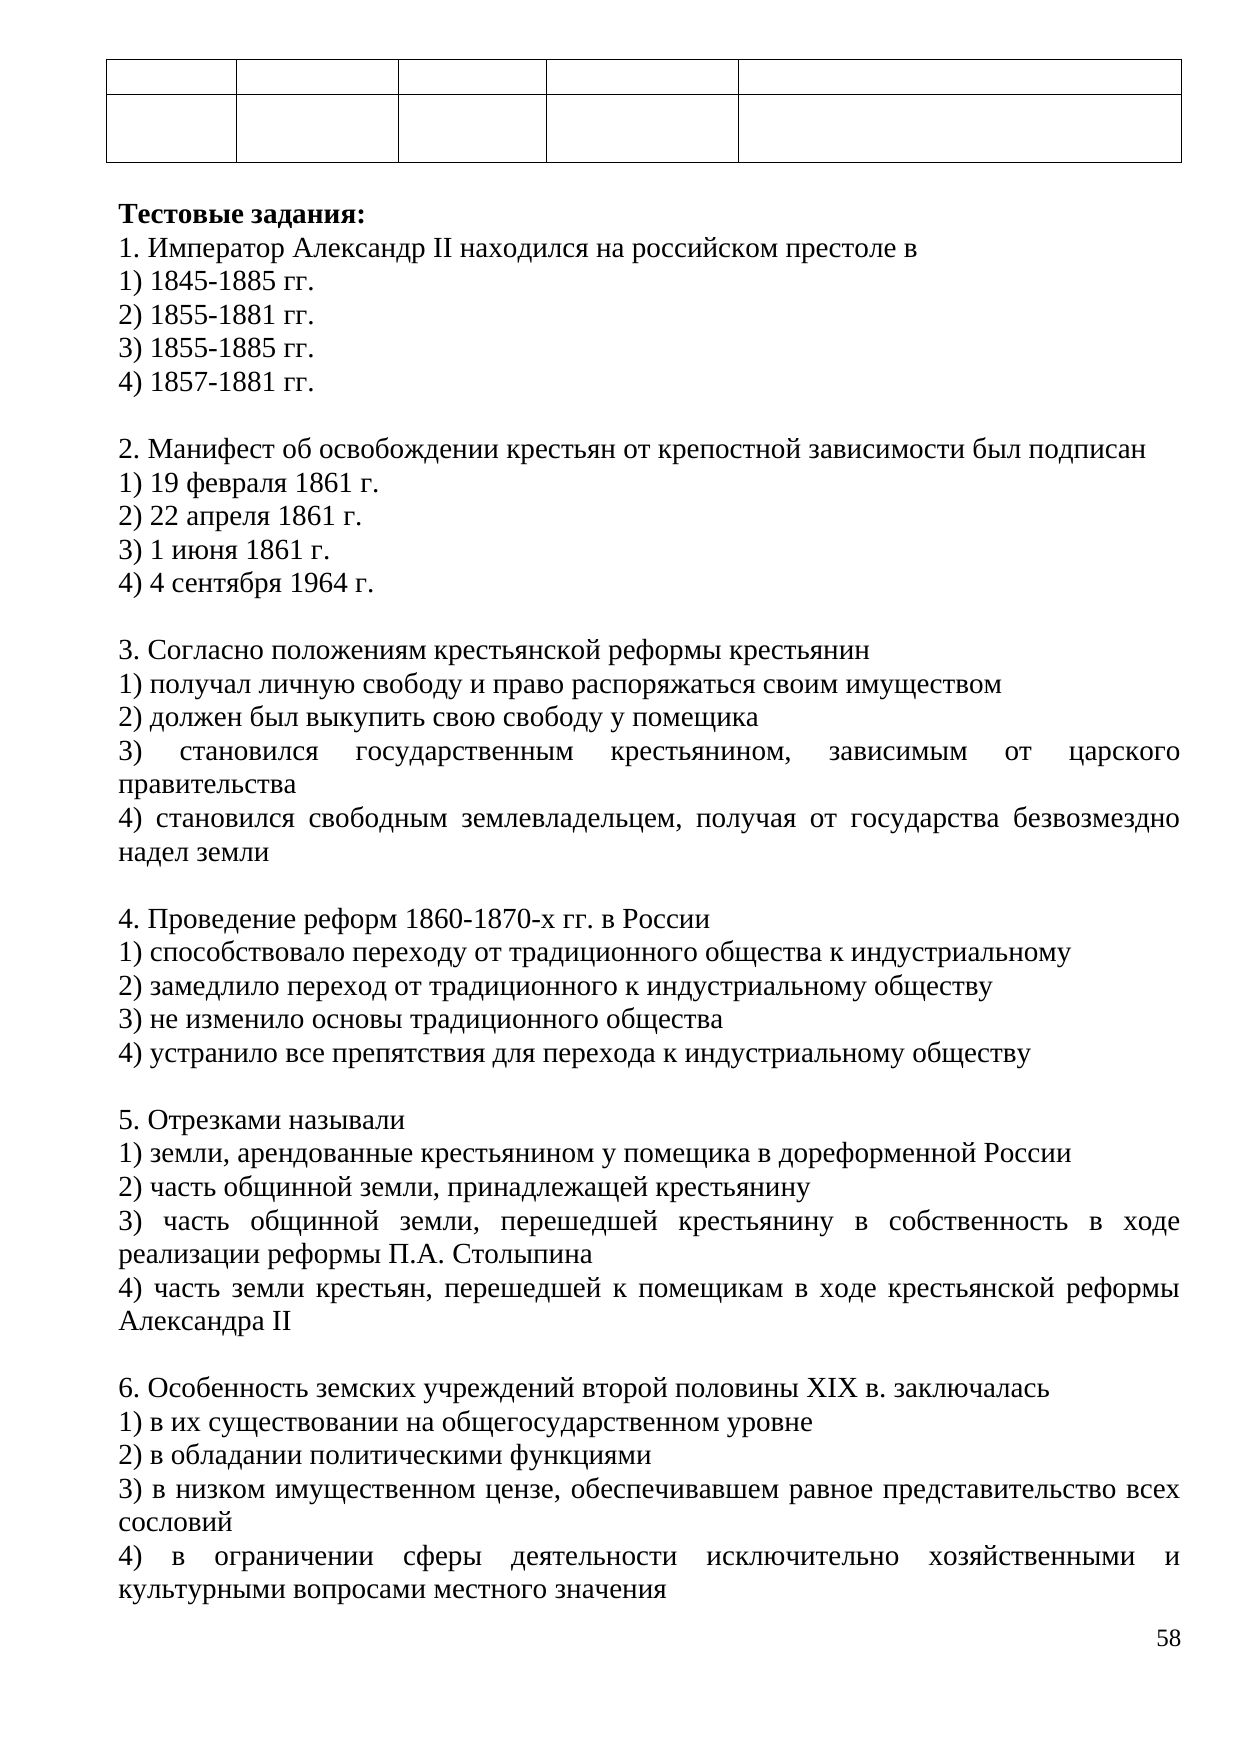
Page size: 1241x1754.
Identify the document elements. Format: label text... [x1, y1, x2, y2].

text 5. Отрезками называли [118, 1102, 1181, 1136]
text 2) часть общинной земли, принадлежащей крестьянину [118, 1169, 1181, 1203]
text 3) 1 июня 1861 г. [118, 532, 1181, 565]
text 4) устранило все препятствия для перехода к индустриальному обществу [118, 1035, 1181, 1068]
text 2) в обладании политическими функциями [118, 1437, 1181, 1471]
text 3) 1855-1885 гг. [118, 331, 1181, 364]
text Тестовые задания: [118, 196, 1181, 230]
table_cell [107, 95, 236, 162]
text 1) в их существовании на общегосударственном уровне [118, 1404, 1181, 1437]
text 4) становился свободным землевладельцем, получая от государства безвозмездно надел земли [118, 800, 1181, 867]
text 1) земли, арендованные крестьянином у помещика в дореформенной России [118, 1136, 1181, 1169]
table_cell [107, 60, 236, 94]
text 4) 4 сентября 1964 г. [118, 565, 1181, 599]
text 2) 1855-1881 гг. [118, 297, 1181, 331]
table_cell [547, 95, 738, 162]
text 3. Согласно положениям крестьянской реформы крестьянин [118, 632, 1181, 666]
text 6. Особенность земских учреждений второй половины XIX в. заключалась [118, 1370, 1181, 1404]
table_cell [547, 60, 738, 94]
text 1) получал личную свободу и право распоряжаться своим имуществом [118, 666, 1181, 699]
text 2. Манифест об освобождении крестьян от крепостной зависимости был подписан [118, 431, 1181, 465]
text 3) становился государственным крестьянином, зависимым от царского правительства [118, 733, 1181, 800]
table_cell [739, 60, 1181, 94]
text 4) в ограничении сферы деятельности исключительно хозяйственными и культурными вопросами местного значения [118, 1538, 1181, 1605]
text 2) замедлило переход от традиционного к индустриальному обществу [118, 968, 1181, 1001]
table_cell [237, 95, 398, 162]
text 1) 1845-1885 гг. [118, 263, 1181, 297]
text 2) должен был выкупить свою свободу у помещика [118, 699, 1181, 733]
text 1. Император Александр II находился на российском престоле в [118, 230, 1181, 263]
text 3) часть общинной земли, перешедшей крестьянину в собственность в ходе реализации реформы П.А. Столыпина [118, 1203, 1181, 1270]
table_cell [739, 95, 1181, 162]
text 3) в низком имущественном цензе, обеспечивавшем равное представительство всех сословий [118, 1471, 1181, 1538]
text 1) способствовало переходу от традиционного общества к индустриальному [118, 934, 1181, 968]
text 3) не изменило основы традиционного общества [118, 1001, 1181, 1035]
text 2) 22 апреля 1861 г. [118, 498, 1181, 532]
text 1) 19 февраля 1861 г. [118, 465, 1181, 498]
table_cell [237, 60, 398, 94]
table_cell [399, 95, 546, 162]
text 4) 1857-1881 гг. [118, 364, 1181, 398]
text 4. Проведение реформ 1860-1870-х гг. в России [118, 901, 1181, 934]
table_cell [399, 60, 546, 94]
text 4) часть земли крестьян, перешедшей к помещикам в ходе крестьянской реформы Александра II [118, 1270, 1181, 1337]
